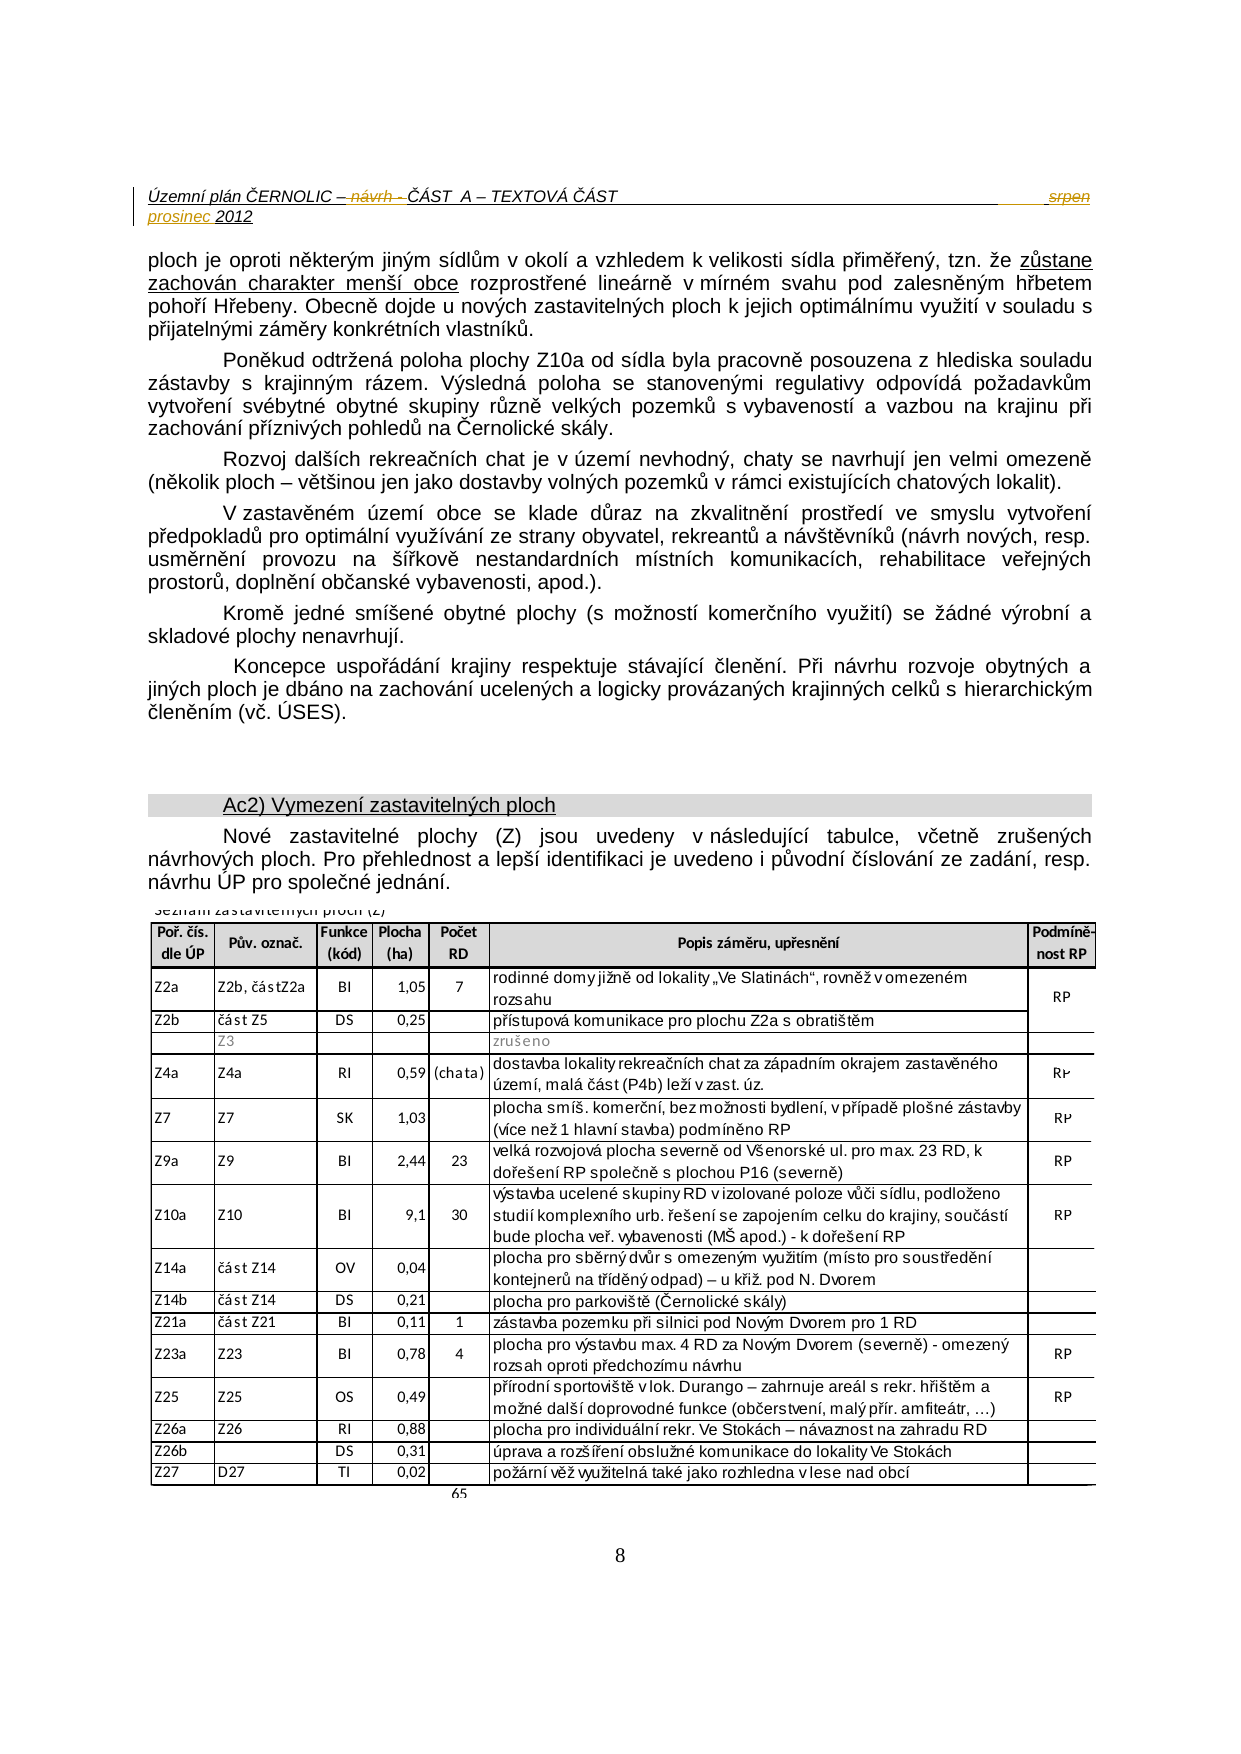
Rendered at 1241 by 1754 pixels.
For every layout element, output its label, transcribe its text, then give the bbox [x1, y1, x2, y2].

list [148, 249, 1092, 341]
text Nové zastavitelné plochy (Z) jsou uvedeny v následující tabulce, včetně zrušených návrhových ploch. Pro přehlednost a lepší identifikaci je uvedeno i původní číslování ze zadání, resp. návrhu ÚP pro společné jednání. [148, 826, 1092, 894]
text Koncepce uspořádání krajiny respektuje stávající členění. Při návrhu rozvoje obytných a jiných ploch je dbáno na zachování ucelených a logicky provázaných krajinných celků s hierarchickým členěním (vč. ÚSES). [148, 656, 1092, 724]
list Poněkud odtržená poloha plochy Z10a od sídla byla pracovně posouzena z hlediska souladu zástavby s krajinným rázem. Výsledná poloha se stanovenými regulativy odpovídá požadavkům vytvoření svébytné obytné skupiny různě velkých pozemků s vybaveností a vazbou na krajinu při zachování příznivých pohledů na Černolické skály. [148, 349, 1092, 440]
text Ac2) Vymezení zastavitelných ploch [148, 794, 1092, 817]
text Rozvoj dalších rekreačních chat je v území nevhodný, chaty se navrhují jen velmi omezeně (několik ploch – většinou jen jako dostavby volných pozemků v rámci existujících chatových lokalit). [148, 448, 1092, 494]
text V zastavěném území obce se klade důraz na zkvalitnění prostředí ve smyslu vytvoření předpokladů pro optimální využívání ze strany obyvatel, rekreantů a návštěvníků (návrh nových, resp. usměrnění provozu na šířkově nestandardních místních komunikacích, rehabilitace veřejných prostorů, doplnění občanské vybavenosti, apod.). [148, 502, 1092, 593]
text Kromě jedné smíšené obytné plochy (s možností komerčního využití) se žádné výrobní a skladové plochy nenavrhují. [148, 602, 1092, 647]
